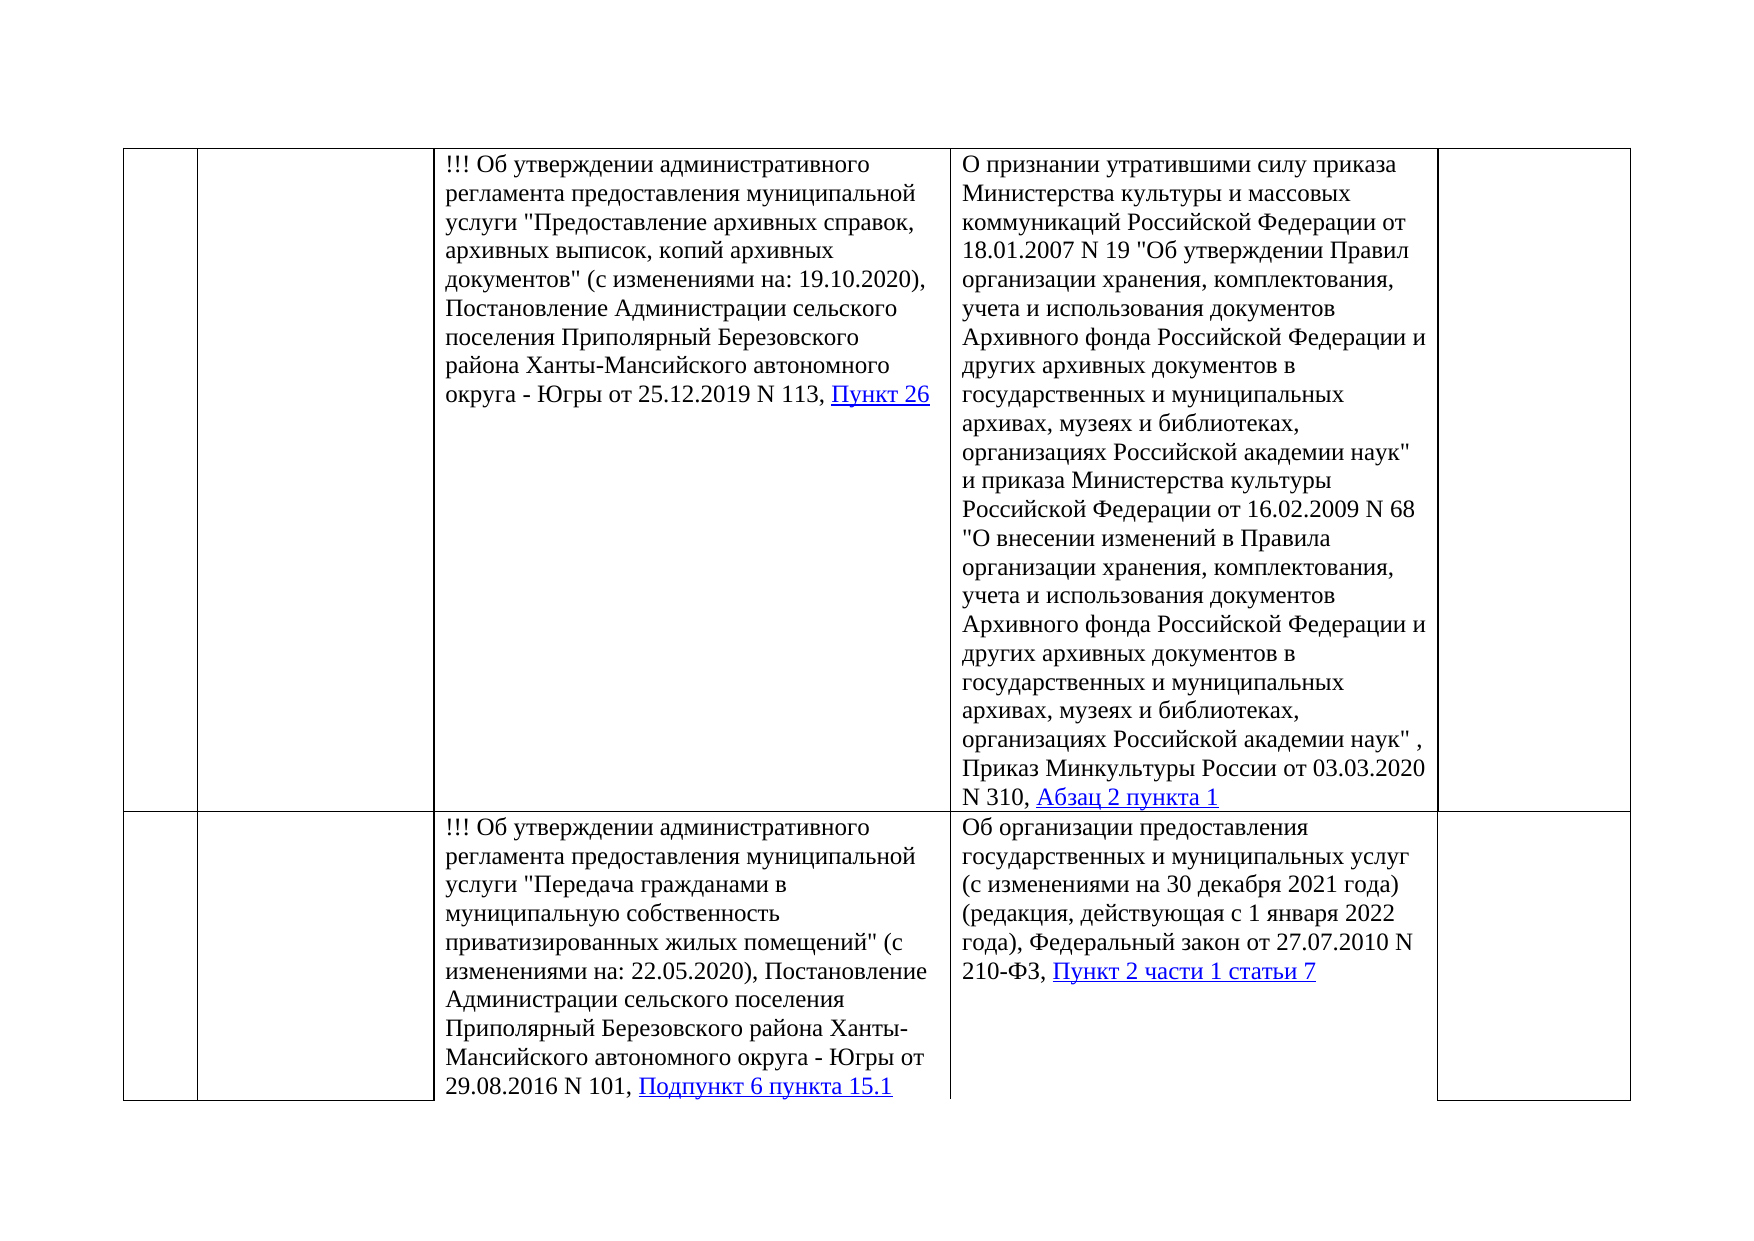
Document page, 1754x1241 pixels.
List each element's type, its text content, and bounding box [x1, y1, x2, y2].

table_cell [1439, 149, 1630, 811]
table_cell [124, 149, 197, 811]
table_cell !!! Об утверждении административного регламента предоставления муниципальной услуги "Передача гражданами в муниципальную собственность приватизированных жилых помещений" (с изменениями на: 22.05.2020), Постановление Администрации сельского поселения Приполярный Березовского района Ханты-Мансийского автономного округа - Югры от 29.08.2016 N 101, Подпункт 6 пункта 15.1 [435, 812, 950, 1099]
table_cell [198, 812, 433, 1099]
table_cell [1438, 812, 1630, 1099]
table_cell [124, 812, 197, 1099]
table_cell Об организации предоставления государственных и муниципальных услуг (с изменениями на 30 декабря 2021 года) (редакция, действующая с 1 января 2022 года), Федеральный закон от 27.07.2010 N 210-ФЗ, Пункт 2 части 1 статьи 7 [951, 812, 1437, 1099]
table_cell [198, 149, 433, 811]
table_cell О признании утратившими силу приказа Министерства культуры и массовых коммуникаций Российской Федерации от 18.01.2007 N 19 "Об утверждении Правил организации хранения, комплектования, учета и использования документов Архивного фонда Российской Федерации и других архивных документов в государственных и муниципальных архивах, музеях и библиотеках, организациях Российской академии наук" и приказа Министерства культуры Российской Федерации от 16.02.2009 N 68 "О внесении изменений в Правила организации хранения, комплектования, учета и использования документов Архивного фонда Российской Федерации и других архивных документов в государственных и муниципальных архивах, музеях и библиотеках, организациях Российской академии наук" , Приказ Минкультуры России от 03.03.2020 N 310, Абзац 2 пункта 1 [951, 149, 1437, 811]
table_cell !!! Об утверждении административного регламента предоставления муниципальной услуги "Предоставление архивных справок, архивных выписок, копий архивных документов" (с изменениями на: 19.10.2020), Постановление Администрации сельского поселения Приполярный Березовского района Ханты-Мансийского автономного округа - Югры от 25.12.2019 N 113, Пункт 26 [435, 149, 950, 811]
